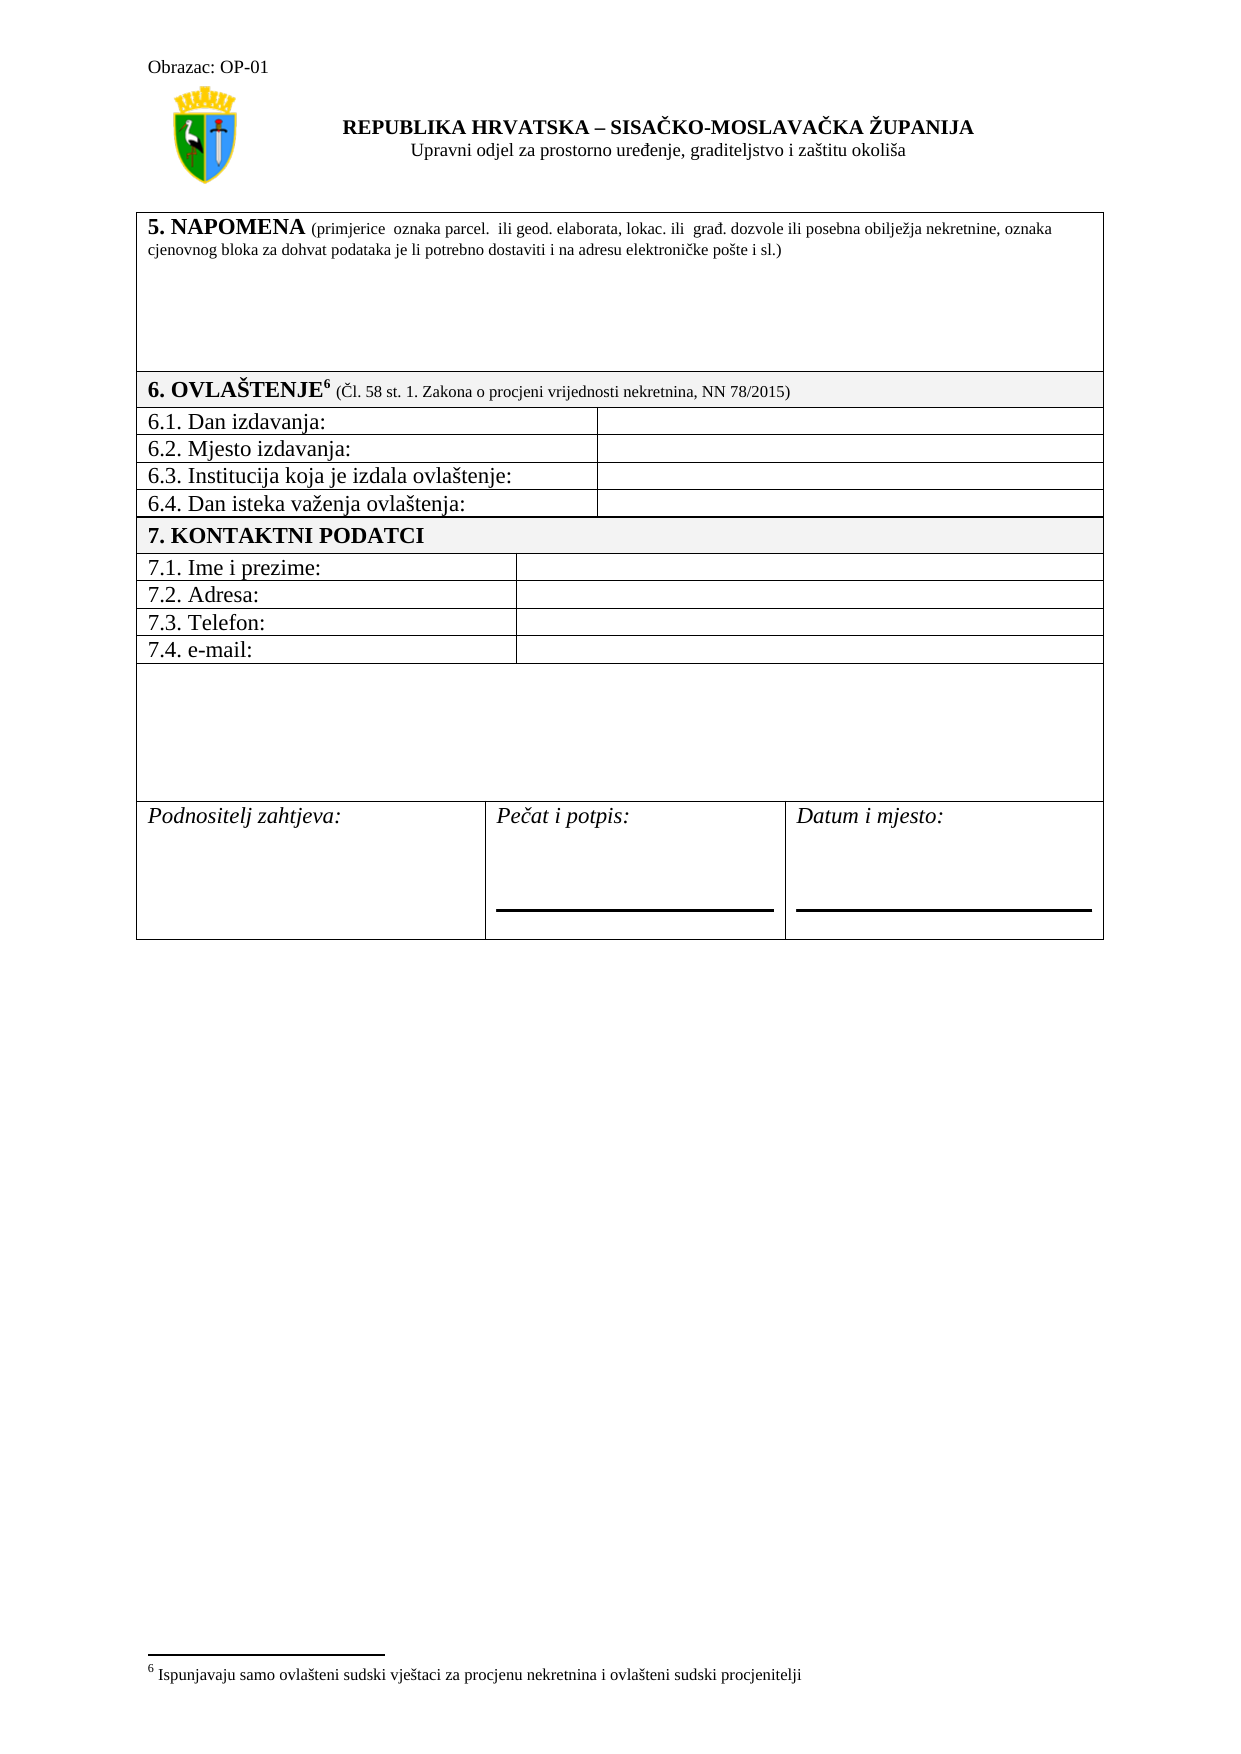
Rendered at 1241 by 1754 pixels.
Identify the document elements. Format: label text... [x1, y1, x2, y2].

table_cell [517, 636, 1103, 663]
table_cell [517, 581, 1103, 608]
table_cell Pečat i potpis: [486, 802, 785, 939]
table_cell Datum i mjesto: [786, 802, 1103, 939]
table_cell 6. OVLAŠTENJE (Čl. 58 st. 1. Zakona o procjeni vrijednosti nekretnina, NN 78/2015) [137, 372, 1103, 407]
table_cell 7.4. e-mail: [137, 636, 516, 663]
table_cell 7.1. Ime i prezime: [137, 554, 516, 580]
table_cell [598, 435, 1103, 462]
table_cell [137, 664, 1103, 801]
table_cell 6.1. Dan izdavanja: [137, 408, 597, 434]
table_cell [598, 408, 1103, 434]
table_cell Podnositelj zahtjeva: [137, 802, 485, 939]
table_cell 5. NAPOMENA (primjerice oznaka parcel. ili geod. elaborata, lokac. ili građ. dozvole ili posebna obilježja nekretnine, oznaka cjenovnog bloka za dohvat podataka je li potrebno dostaviti i na adresu elektroničke pošte i sl.) [137, 213, 1103, 371]
table_cell [517, 609, 1103, 635]
table_cell 6.3. Institucija koja je izdala ovlaštenje: [137, 463, 597, 489]
table_cell 7.3. Telefon: [137, 609, 516, 635]
table_cell 6.4. Dan isteka važenja ovlaštenja: [137, 490, 597, 516]
table_cell [598, 490, 1103, 516]
table_cell 6.2. Mjesto izdavanja: [137, 435, 597, 462]
table_cell 7. KONTAKTNI PODATCI [137, 518, 1103, 553]
table_cell 7.2. Adresa: [137, 581, 516, 608]
table_cell [517, 554, 1103, 580]
table_cell [598, 463, 1103, 489]
picture [147, 77, 263, 193]
